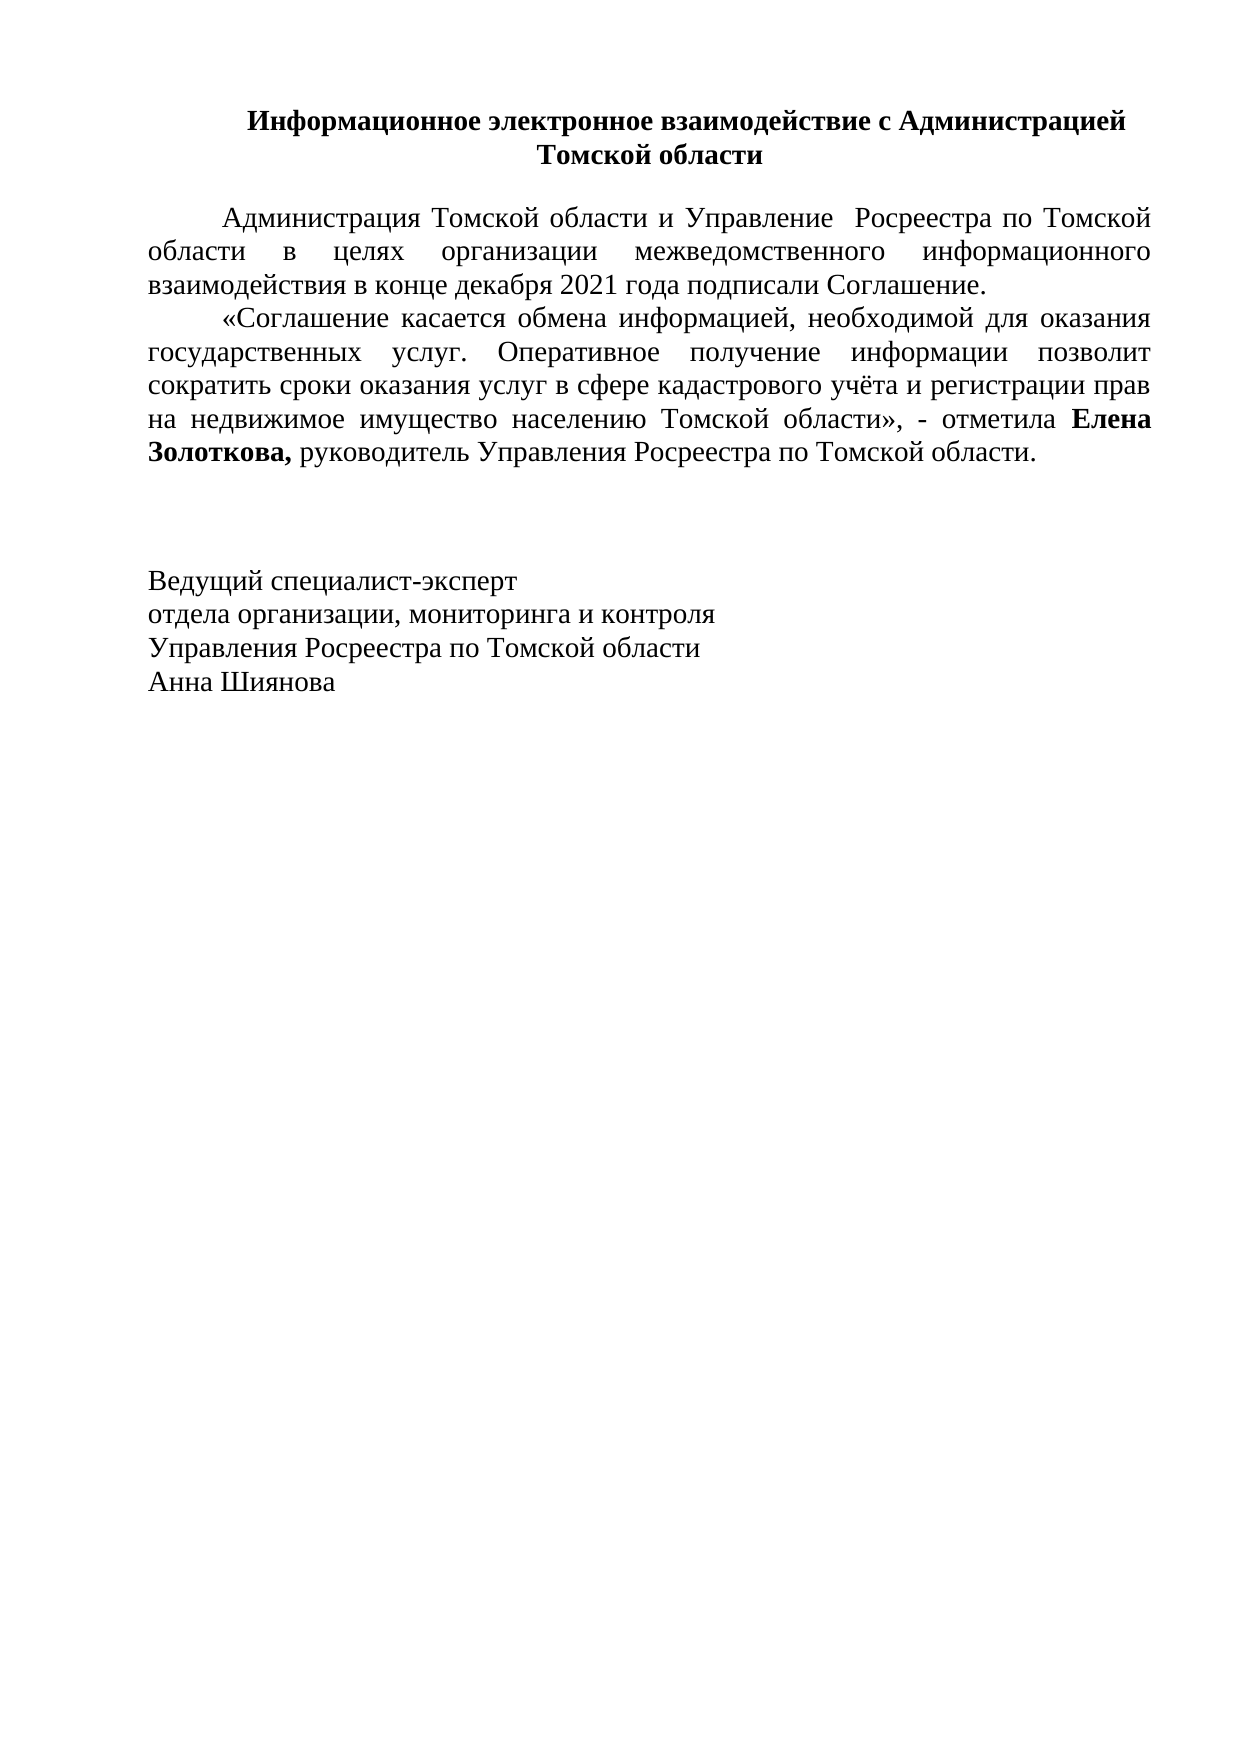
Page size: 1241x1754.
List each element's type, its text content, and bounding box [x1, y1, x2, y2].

text «Соглашение касается обмена информацией, необходимой для оказания государственных услуг. Оперативное получение информации позволит сократить сроки оказания услуг в сфере кадастрового учёта и регистрации прав на недвижимое имущество населению Томской области», - отметила Елена Золоткова, руководитель Управления Росреестра по Томской области. [148, 300, 1152, 468]
text Ведущий специалист-эксперт [148, 563, 1152, 597]
text отдела организации, мониторинга и контроля [148, 597, 1152, 630]
text Администрация Томской области и Управление Росреестра по Томской области в целях организации межведомственного информационного взаимодействия в конце декабря 2021 года подписали Соглашение. [148, 200, 1152, 300]
text Анна Шиянова [148, 664, 1152, 697]
text Управления Росреестра по Томской области [148, 630, 1152, 664]
text Информационное электронное взаимодействие с Администрацией Томской области [148, 103, 1152, 171]
